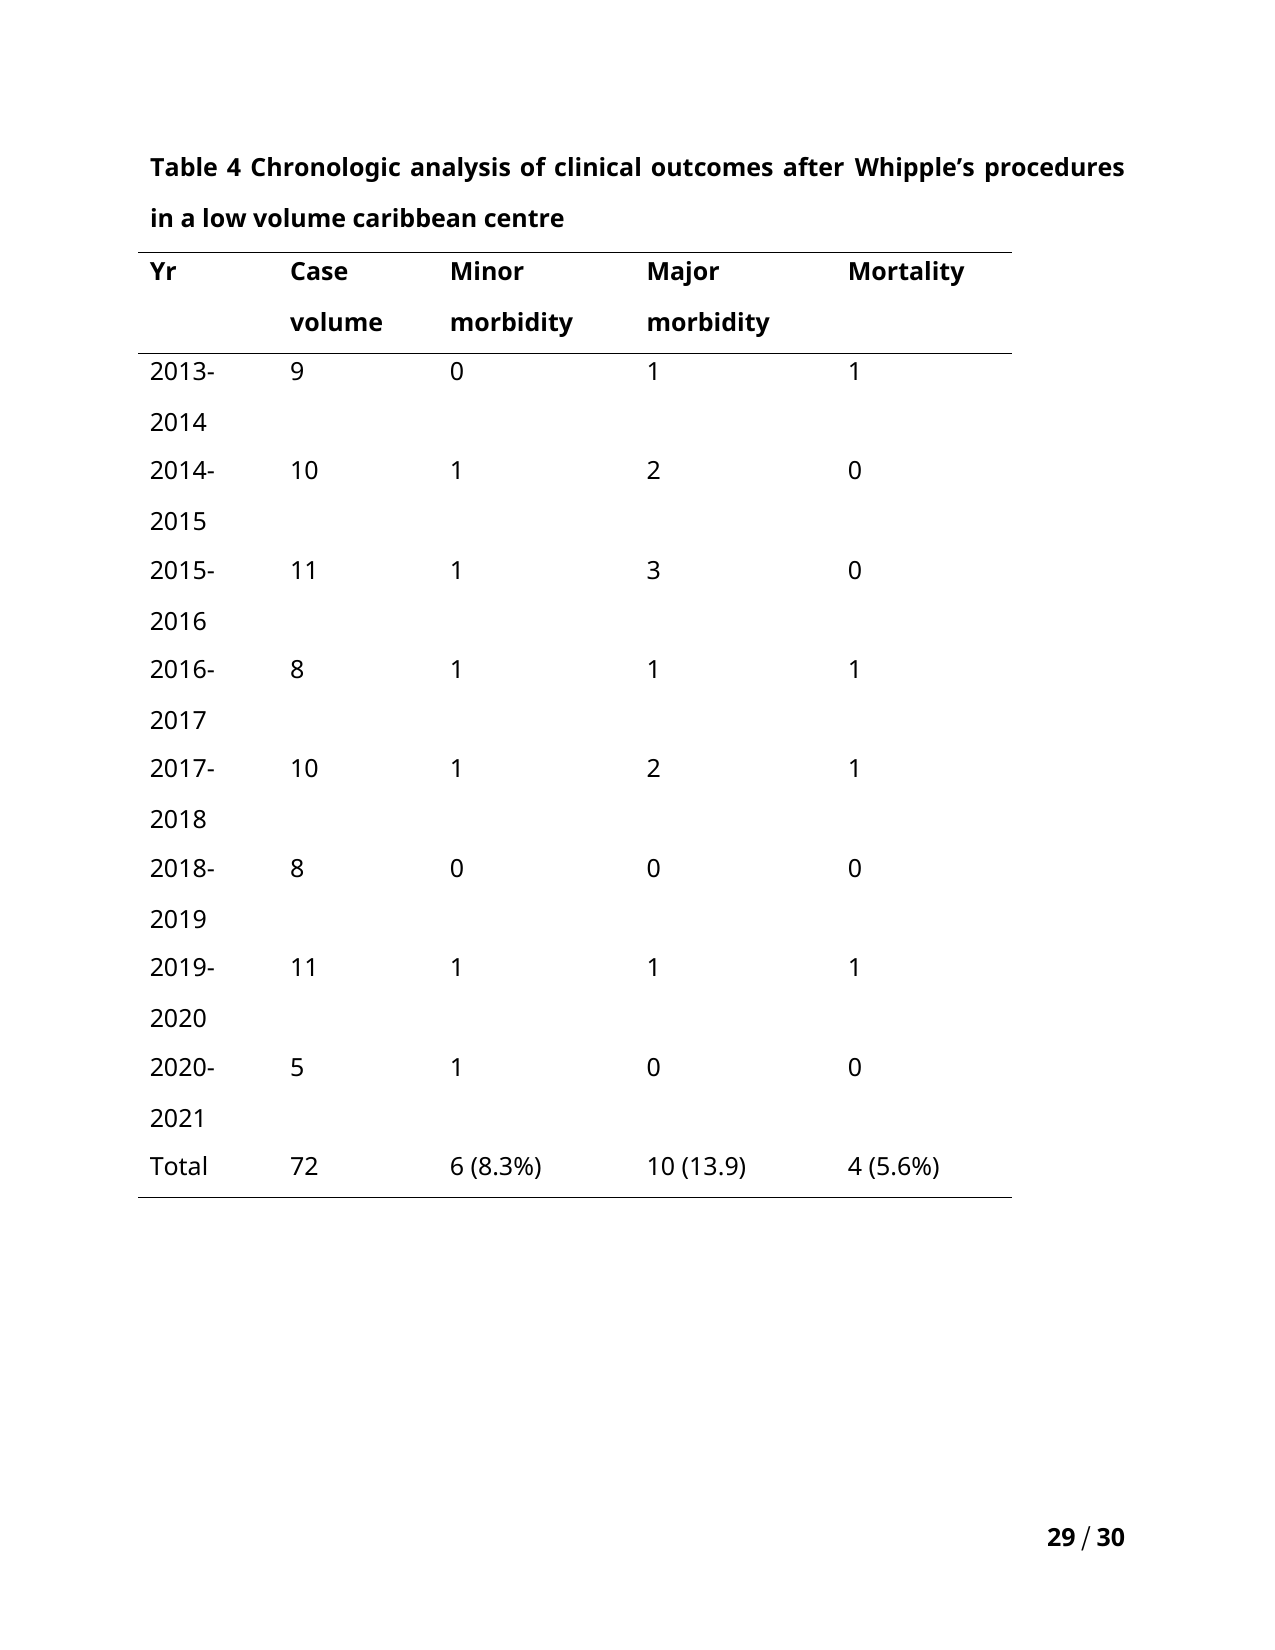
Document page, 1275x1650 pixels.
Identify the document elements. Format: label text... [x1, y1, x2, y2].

table_cell 9 [279, 354, 438, 453]
table_cell 1 [438, 652, 635, 751]
table_cell 8 [279, 652, 438, 751]
table_cell 2013-2014 [138, 354, 279, 453]
table_cell 1 [836, 652, 1012, 751]
table_cell 2 [635, 751, 836, 850]
table_cell Total [138, 1149, 279, 1197]
table_header Mortality [836, 253, 1012, 352]
table_cell 2016-2017 [138, 652, 279, 751]
table_cell 2014-2015 [138, 453, 279, 552]
table_cell 11 [279, 950, 438, 1049]
table_cell 2020-2021 [138, 1049, 279, 1148]
table_header Yr [138, 253, 279, 352]
table_cell 6 (8.3%) [438, 1149, 635, 1197]
table_cell 2017-2018 [138, 751, 279, 850]
table_cell 0 [836, 1049, 1012, 1148]
table_cell 2018-2019 [138, 850, 279, 950]
table_cell 5 [279, 1049, 438, 1148]
text Table 4 Chronologic analysis of clinical outcomes after Whipple’s procedures in a low volume caribbean centre [150, 150, 1125, 235]
table_cell 10 [279, 453, 438, 552]
table_cell 1 [635, 652, 836, 751]
table_cell 2019-2020 [138, 950, 279, 1049]
table_cell 0 [836, 453, 1012, 552]
table_cell 72 [279, 1149, 438, 1197]
table_cell 1 [836, 354, 1012, 453]
table_cell 1 [438, 950, 635, 1049]
table_cell 1 [438, 453, 635, 552]
table_cell 10 (13.9) [635, 1149, 836, 1197]
table_header Case volume [279, 253, 438, 352]
table_cell 0 [635, 850, 836, 950]
table_cell 0 [836, 552, 1012, 652]
table_header Minor morbidity [438, 253, 635, 352]
table_cell 2 [635, 453, 836, 552]
table_cell 0 [438, 850, 635, 950]
table_cell 0 [438, 354, 635, 453]
table_cell 8 [279, 850, 438, 950]
table_cell 1 [438, 751, 635, 850]
table_cell 11 [279, 552, 438, 652]
table_cell 0 [836, 850, 1012, 950]
table_cell 10 [279, 751, 438, 850]
table_cell 2015-2016 [138, 552, 279, 652]
table_cell 1 [438, 1049, 635, 1148]
table_cell 4 (5.6%) [836, 1149, 1012, 1197]
table_cell 1 [836, 950, 1012, 1049]
table_cell 1 [438, 552, 635, 652]
table_cell 3 [635, 552, 836, 652]
table_header Major morbidity [635, 253, 836, 352]
table_cell 1 [635, 354, 836, 453]
table_cell 0 [635, 1049, 836, 1148]
table_cell 1 [635, 950, 836, 1049]
table_cell 1 [836, 751, 1012, 850]
